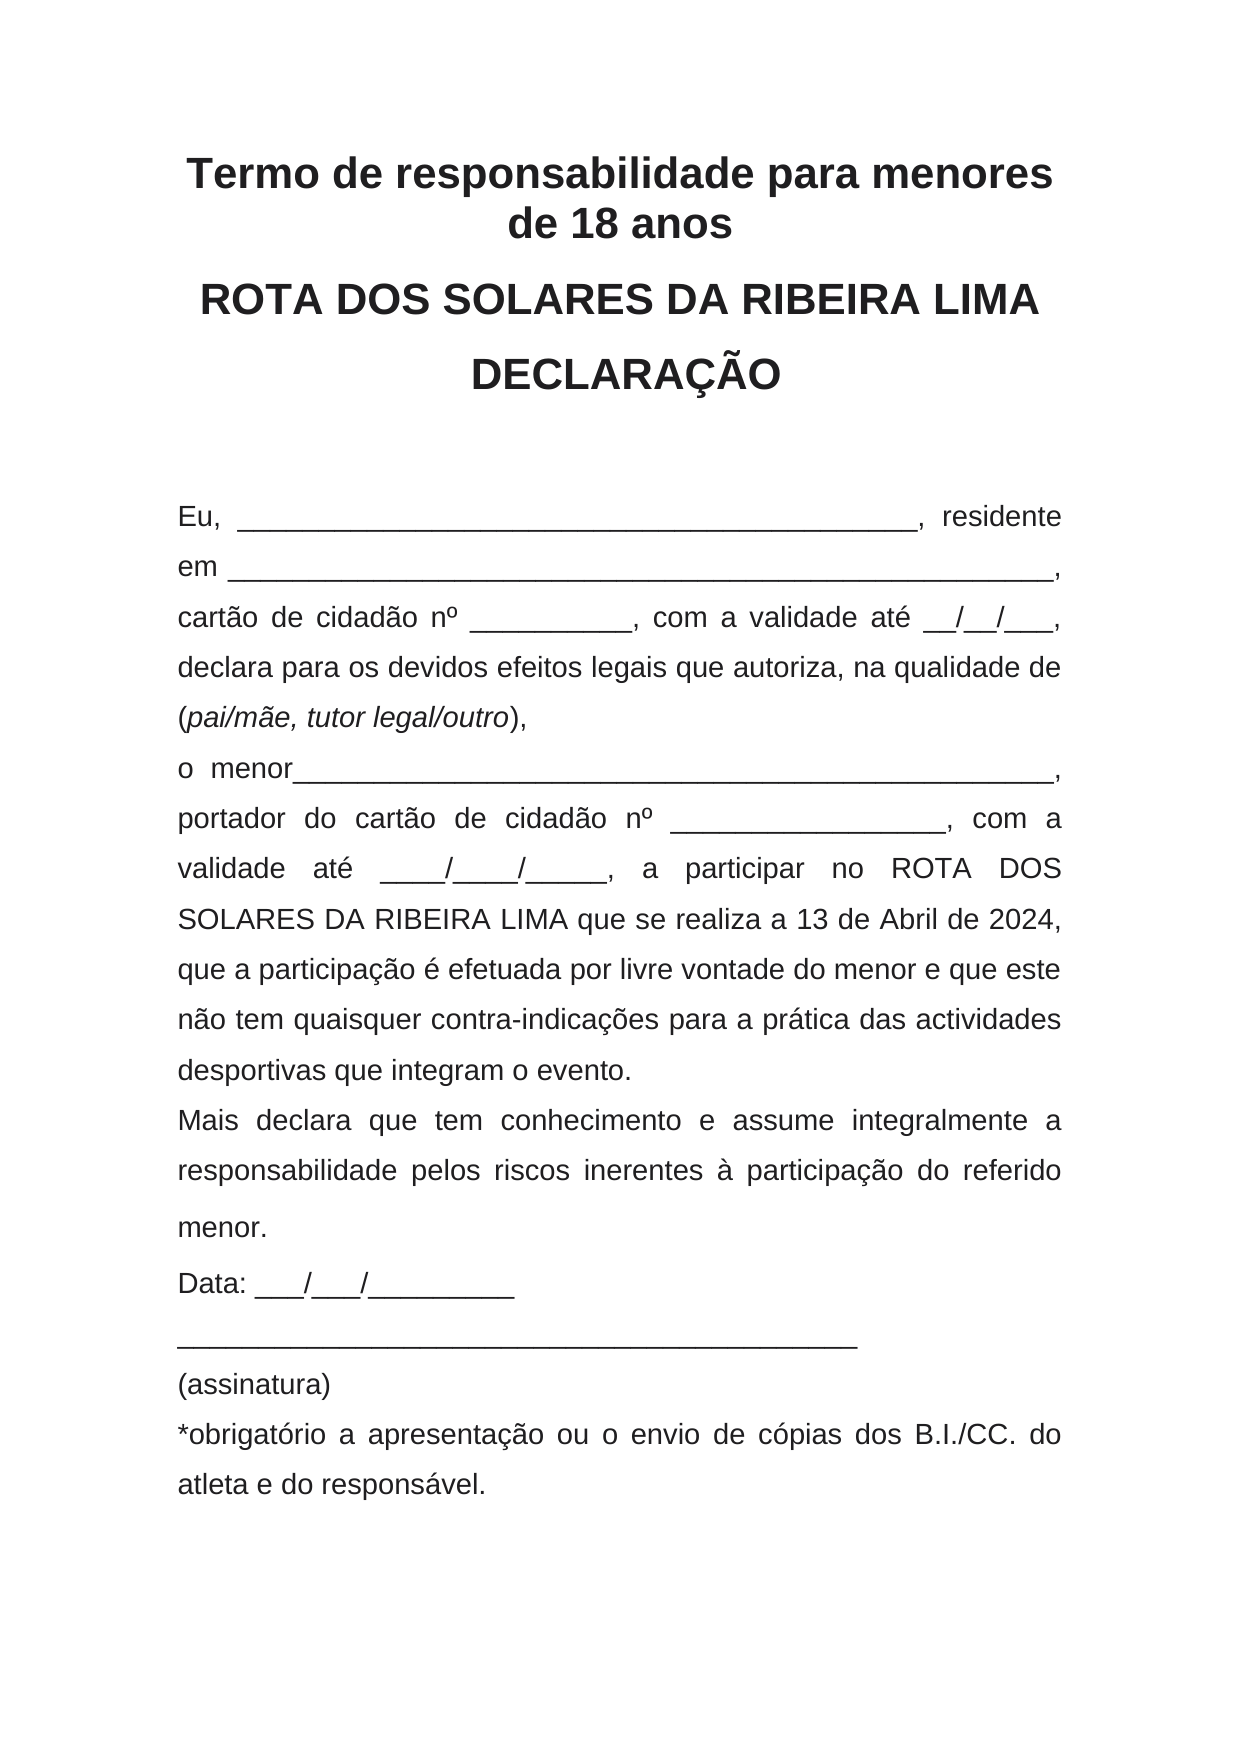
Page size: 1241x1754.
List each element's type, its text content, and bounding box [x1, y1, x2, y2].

text __________________________________________ [177, 1316, 1063, 1350]
text ROTA DOS SOLARES DA RIBEIRA LIMA [177, 273, 1063, 323]
text Data: ___/___/_________ [177, 1266, 1063, 1299]
text *obrigatório a apresentação ou o envio de cópias dos B.I./CC. do atleta e do responsável. [177, 1417, 1063, 1501]
text Termo de responsabilidade para menores de 18 anos [177, 148, 1063, 248]
text DECLARAÇÃO [177, 348, 1063, 399]
text Eu, __________________________________________, residente em ___________________________________________________, cartão de cidadão nº __________, com a validade até __/__/___, declara para os devidos efeitos legais que autoriza, na qualidade de (pai/mãe, tutor legal/outro), [177, 499, 1063, 734]
text (assinatura) [177, 1367, 1063, 1400]
text Mais declara que tem conhecimento e assume integralmente a responsabilidade pelos riscos inerentes à participação do referido menor. [177, 1103, 1063, 1246]
text o menor_______________________________________________, portador do cartão de cidadão nº _________________, com a validade até ____/____/_____, a participar no ROTA DOS SOLARES DA RIBEIRA LIMA que se realiza a 13 de Abril de 2024, que a participação é efetuada por livre vontade do menor e que este não tem quaisquer contra-indicações para a prática das actividades desportivas que integram o evento. [177, 751, 1063, 1086]
